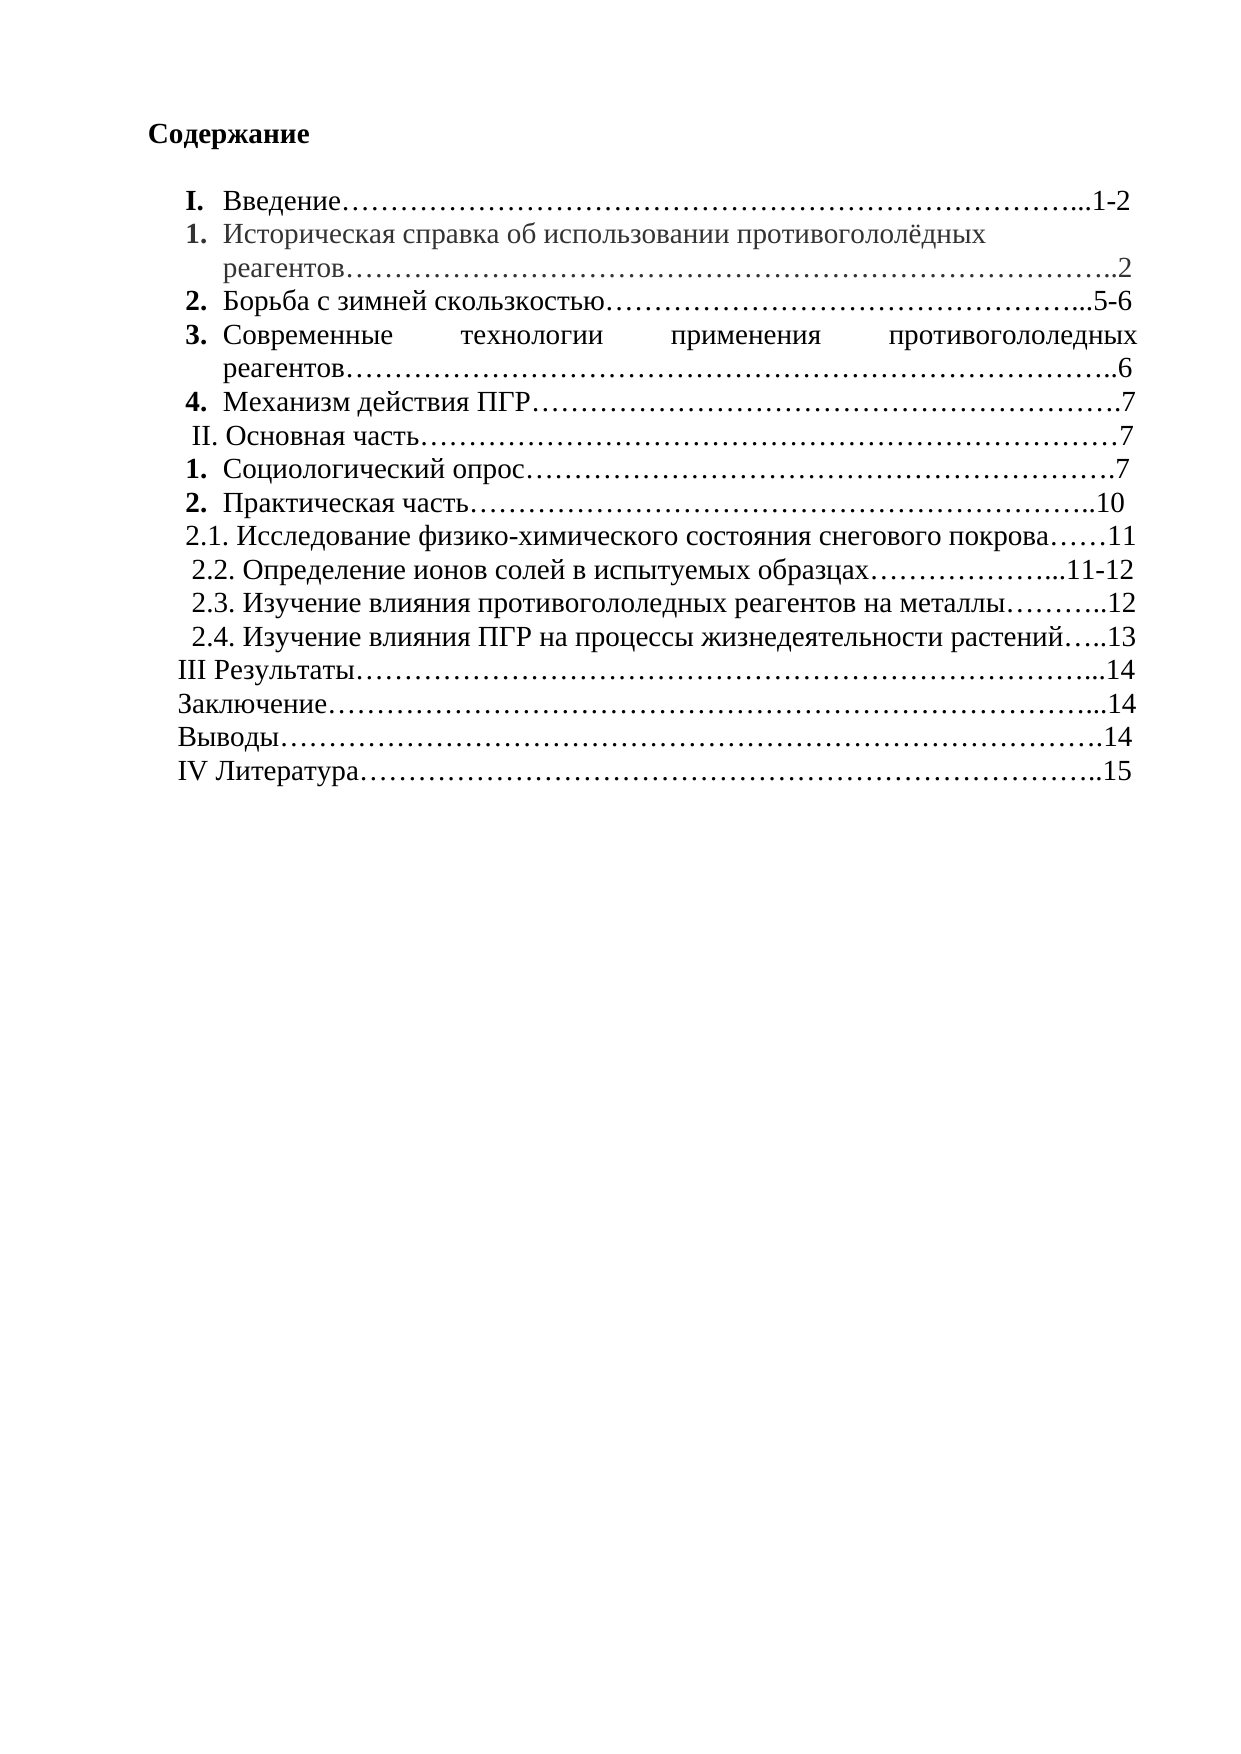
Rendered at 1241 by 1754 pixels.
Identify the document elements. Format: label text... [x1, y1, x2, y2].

text Содержание [148, 116, 1138, 149]
text 2.3. Изучение влияния противогололедных реагентов на металлы………..12 [148, 585, 1138, 619]
list Механизм действия ПГР…………………………………………………….7 [185, 384, 1138, 418]
text IV Литература…………………………………………………………………..15 [177, 753, 1138, 787]
text 2.1. Исследование физико-химического состояния снегового покрова……11 [185, 518, 1138, 552]
list Борьба с зимней скользкостью…………………………………………...5-6 [185, 283, 1138, 317]
list Практическая часть………………………………………………………..10 [185, 485, 1130, 518]
text II. Основная часть………………………………………………………………7 [148, 418, 1173, 451]
text 2.2. Определение ионов солей в испытуемых образцах………………...11-12 [148, 552, 1138, 585]
list Социологический опрос…………………………………………………….7 [185, 451, 1136, 485]
text Выводы………………………………………………………………………….14 [177, 719, 1138, 753]
text III Результаты…………………………………………………………………...14 [177, 652, 1138, 686]
text 2.4. Изучение влияния ПГР на процессы жизнедеятельности растений…..13 [148, 619, 1138, 652]
list Современные технологии применения противогололедных реагентов……………………………………………………………………..6 [185, 317, 1138, 384]
list Историческая справка об использовании противогололёдных реагентов……………………………………………………………………..2 [185, 216, 1138, 283]
list Введение…………………………………………………………………...1-2 [185, 183, 1138, 216]
text Заключение……………………………………………………………………...14 [177, 686, 1138, 719]
